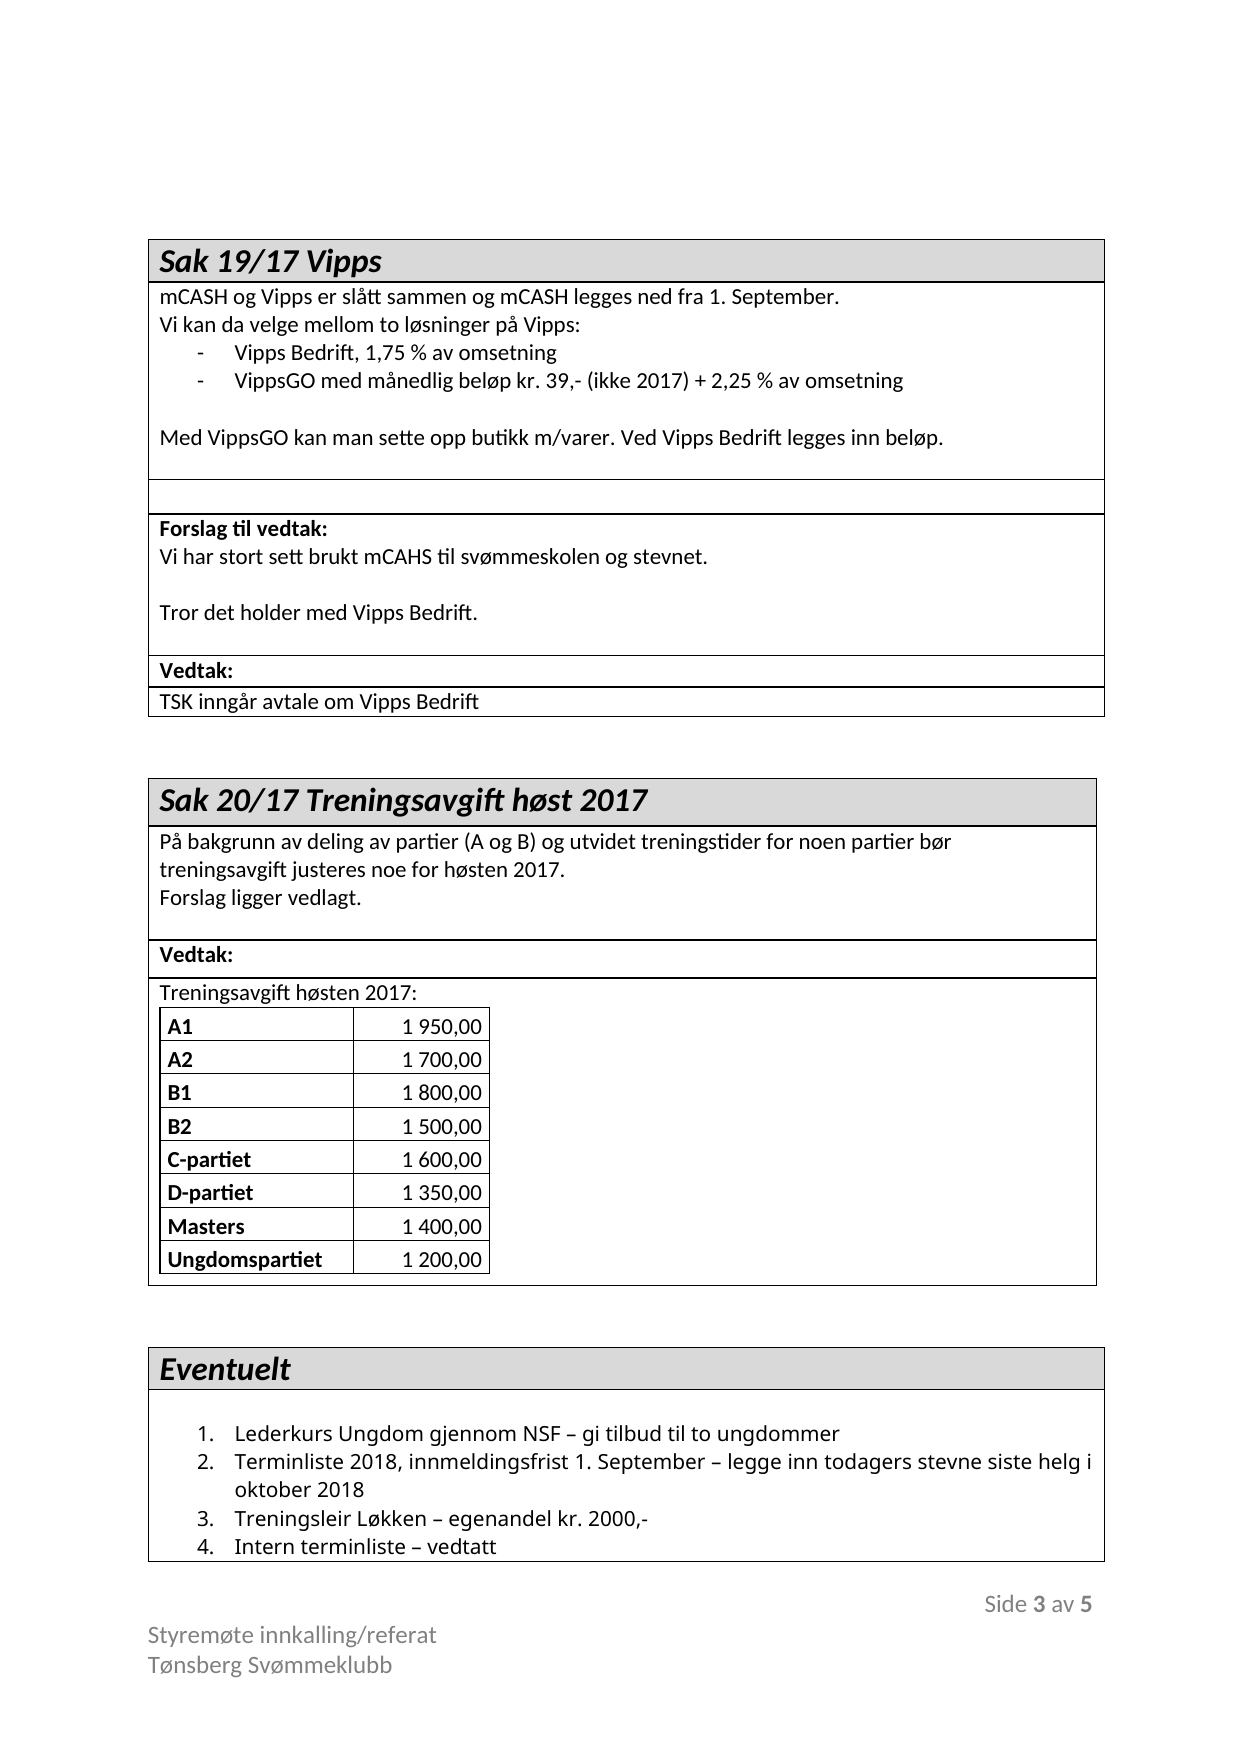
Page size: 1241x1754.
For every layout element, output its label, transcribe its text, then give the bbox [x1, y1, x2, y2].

table_cell Forslag til vedtak: Vi har stort sett brukt mCAHS til svømmeskolen og stevnet. Tror det holder med Vipps Bedrift. [149, 515, 1104, 654]
table_cell På bakgrunn av deling av partier (A og B) og utvidet treningstider for noen partier bør treningsavgift justeres noe for høsten 2017. Forslag ligger vedlagt. [149, 827, 1096, 939]
table_cell TSK inngår avtale om Vipps Bedrift [149, 688, 1104, 716]
table_cell Treningsavgift høsten 2017: [149, 979, 1096, 1285]
table_header Sak 19/17 Vipps [149, 240, 1104, 281]
table_header Eventuelt [149, 1348, 1104, 1389]
table_cell Vedtak: [149, 941, 1096, 977]
table_cell [149, 480, 1104, 513]
table_cell mCASH og Vipps er slått sammen og mCASH legges ned fra 1. September. Vi kan da velge mellom to løsninger på Vipps: Vipps Bedrift, 1,75 % av omsetning VippsGO med månedlig beløp kr. 39,- (ikke 2017) + 2,25 % av omsetning Med VippsGO kan man sette opp butikk m/varer. Ved Vipps Bedrift legges inn beløp. [149, 283, 1104, 479]
table_cell Vedtak: [149, 656, 1104, 686]
table_header Sak 20/17 Treningsavgift høst 2017 [149, 779, 1096, 825]
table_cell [149, 1390, 1104, 1561]
